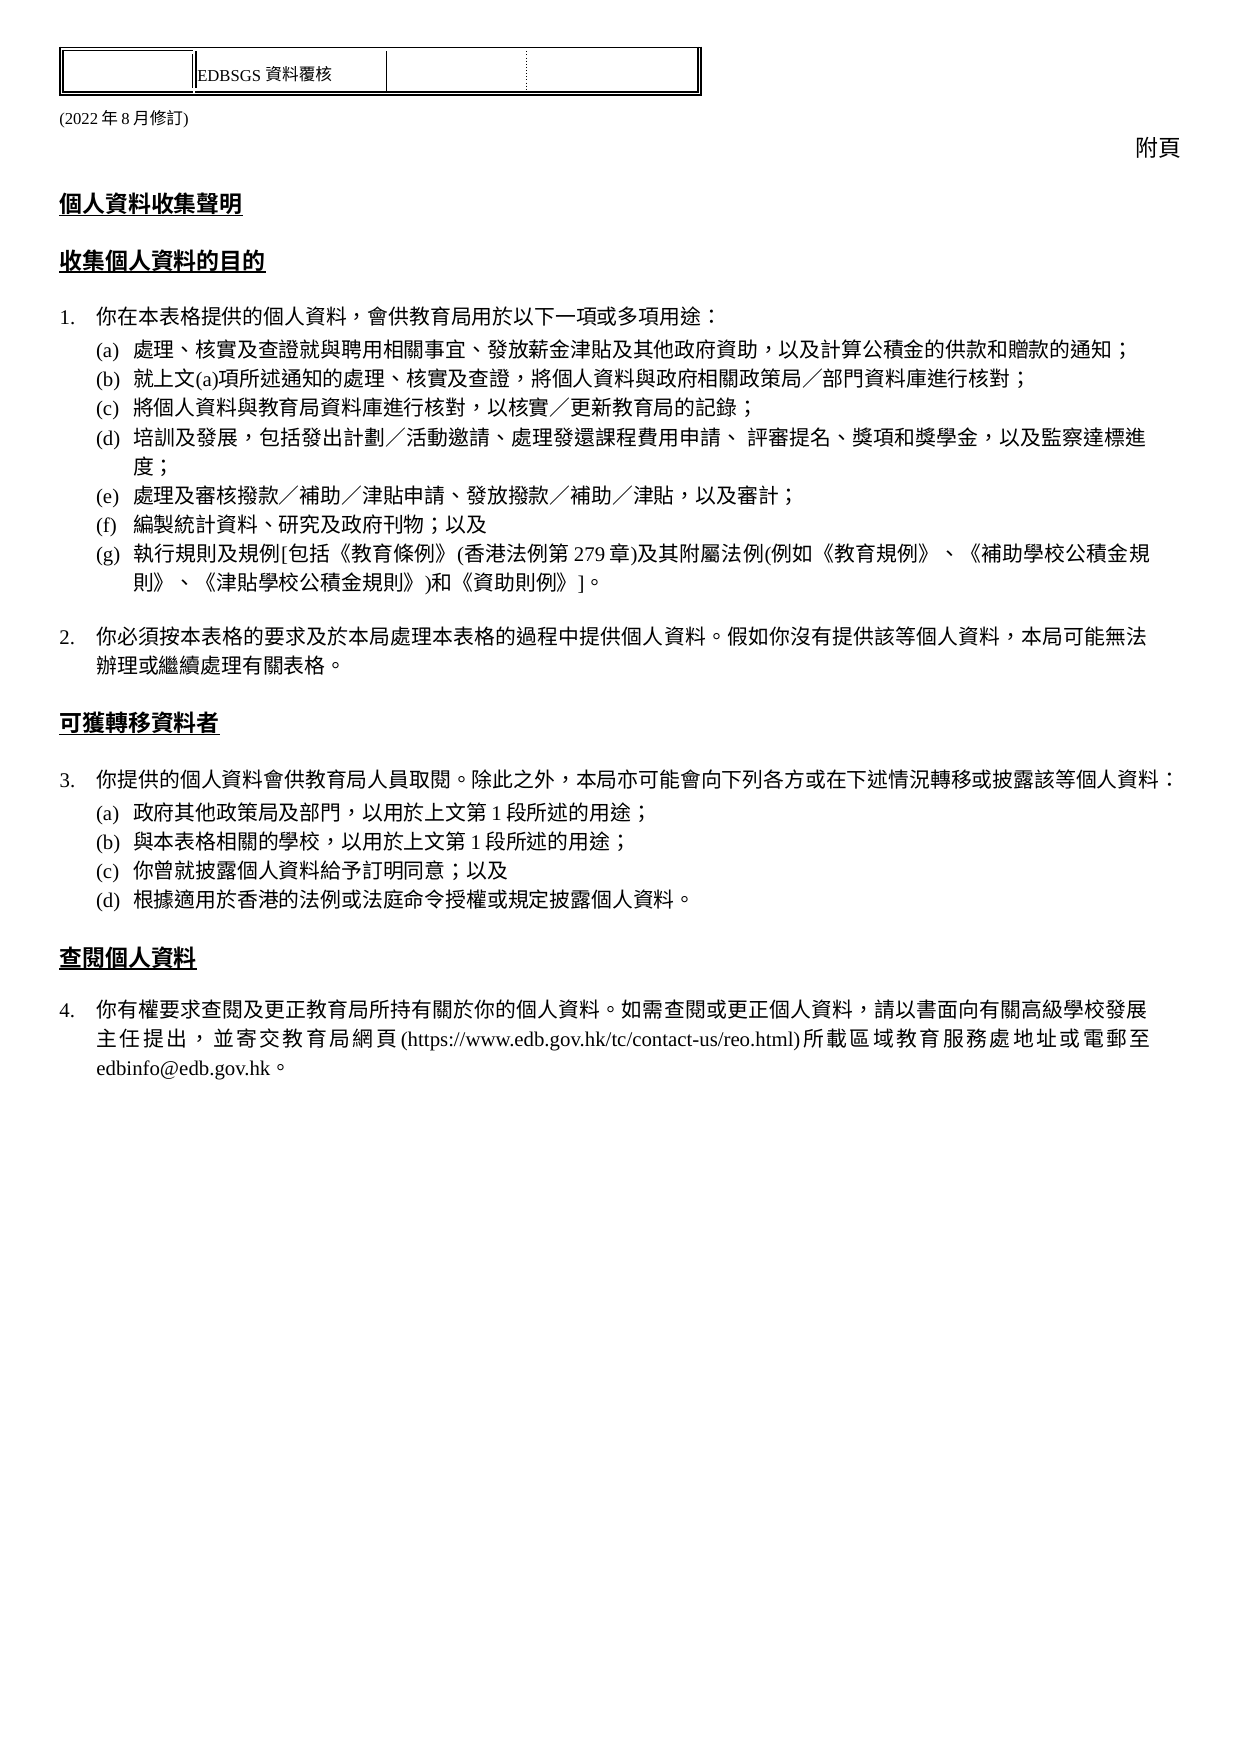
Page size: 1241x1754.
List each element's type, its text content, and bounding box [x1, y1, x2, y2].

list 培訓及發展，包括發出計劃／活動邀請、處理發還課程費用申請、 評審提名、獎項和獎學金，以及監察達標進度； [96, 422, 1152, 480]
list 你有權要求查閱及更正教育局所持有關於你的個人資料。如需查閱或更正個人資料，請以書面向有關高級學校發展主任提出，並寄交教育局網頁(https://www.edb.gov.hk/tc/contact-us/reo.html)所載區域教育服務處地址或電郵至 edbinfo@edb.gov.hk。 [59, 994, 1152, 1081]
list 執行規則及規例[包括《教育條例》(香港法例第279章)及其附屬法例(例如《教育規例》、《補助學校公積金規則》、《津貼學校公積金規則》)和《資助則例》]。 [96, 538, 1152, 597]
list 根據適用於香港的法例或法庭命令授權或規定披露個人資料。 [96, 884, 1152, 913]
list 編製統計資料、研究及政府刊物；以及 [96, 509, 1152, 538]
list 你曾就披露個人資料給予訂明同意；以及 [96, 855, 1152, 884]
table_cell [526, 48, 697, 91]
list 你在本表格提供的個人資料，會供教育局用於以下一項或多項用途： [59, 297, 1181, 334]
list 處理、核實及查證就與聘用相關事宜、發放薪金津貼及其他政府資助，以及計算公積金的供款和贈款的通知； [96, 334, 1152, 363]
text 可獲轉移資料者 [59, 703, 1181, 741]
table_cell EDBSGS 資料覆核 [194, 48, 387, 91]
table_cell [387, 48, 526, 91]
text 附頁 [59, 129, 1181, 163]
list 將個人資料與教育局資料庫進行核對，以核實／更新教育局的記錄； [96, 392, 1152, 422]
text 收集個人資料的目的 [59, 240, 1181, 278]
list 你必須按本表格的要求及於本局處理本表格的過程中提供個人資料。假如你沒有提供該等個人資料，本局可能無法辦理或繼續處理有關表格。 [59, 621, 1152, 679]
text 查閱個人資料 [59, 938, 1181, 975]
list 政府其他政策局及部門，以用於上文第1段所述的用途； [96, 797, 1152, 826]
text 個人資料收集聲明 [59, 184, 1181, 222]
list 與本表格相關的學校，以用於上文第1段所述的用途； [96, 826, 1152, 855]
list 處理及審核撥款／補助／津貼申請、發放撥款／補助／津貼，以及審計； [96, 480, 1152, 509]
text (2022年8月修訂) [59, 105, 1181, 129]
table_cell [61, 48, 194, 91]
list 就上文(a)項所述通知的處理、核實及查證，將個人資料與政府相關政策局／部門資料庫進行核對； [96, 363, 1152, 392]
list 你提供的個人資料會供教育局人員取閱。除此之外，本局亦可能會向下列各方或在下述情況轉移或披露該等個人資料： [59, 759, 1181, 797]
